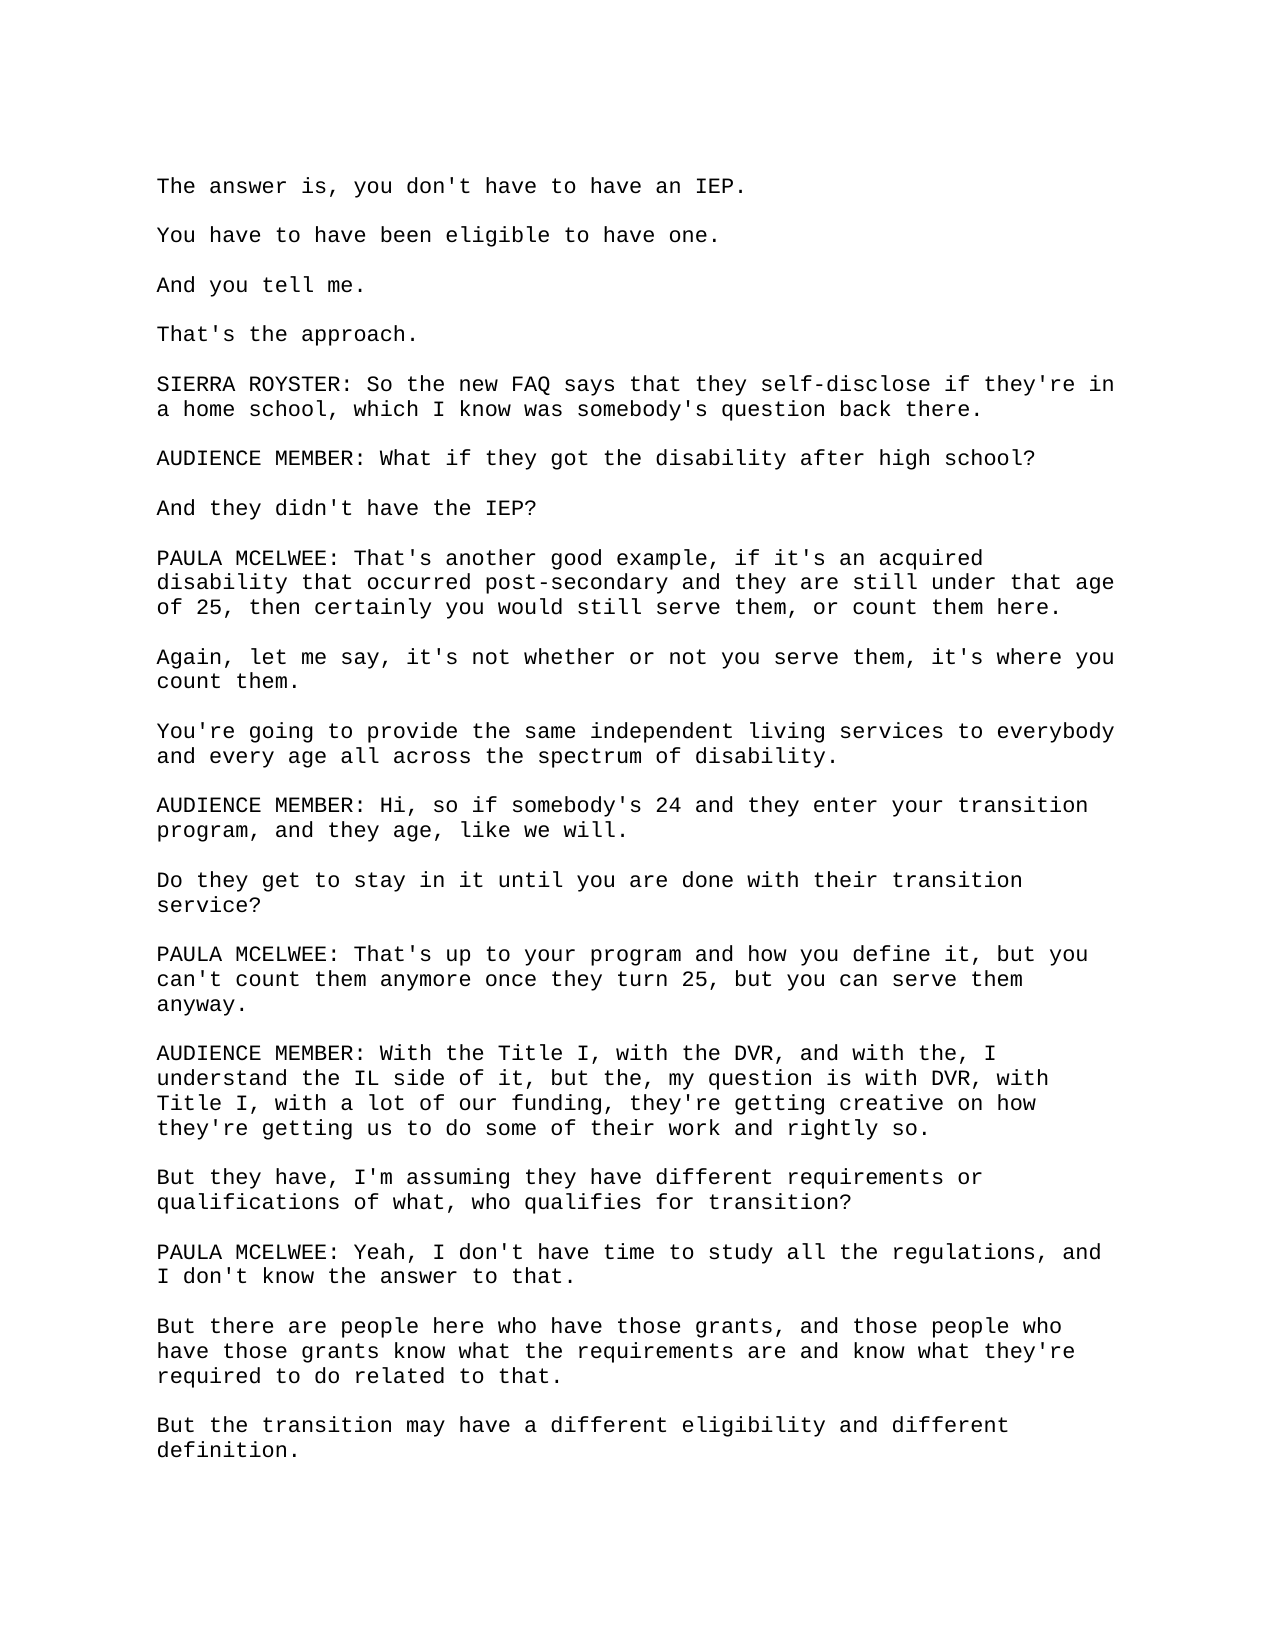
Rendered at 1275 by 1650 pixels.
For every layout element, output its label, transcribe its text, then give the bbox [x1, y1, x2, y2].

text But they have, I'm assuming they have different requirements or qualifications of what, who qualifies for transition? [156, 1166, 1118, 1216]
text And they didn't have the IEP? [156, 497, 1118, 522]
text Again, let me say, it's not whether or not you serve them, it's where you count them. [156, 646, 1118, 695]
text Do they get to stay in it until you are done with their transition service? [156, 869, 1118, 918]
text But there are people here who have those grants, and those people who have those grants know what the requirements are and know what they're required to do related to that. [156, 1315, 1118, 1389]
text You have to have been eligible to have one. [156, 224, 1118, 249]
text That's the approach. [156, 323, 1118, 348]
text AUDIENCE MEMBER: Hi, so if somebody's 24 and they enter your transition program, and they age, like we will. [156, 794, 1118, 844]
text AUDIENCE MEMBER: With the Title I, with the DVR, and with the, I understand the IL side of it, but the, my question is with DVR, with Title I, with a lot of our funding, they're getting creative on how they're getting us to do some of their work and rightly so. [156, 1042, 1118, 1142]
text You're going to provide the same independent living services to everybody and every age all across the spectrum of disability. [156, 720, 1118, 770]
text AUDIENCE MEMBER: What if they got the disability after high school? [156, 447, 1118, 472]
text The answer is, you don't have to have an IEP. [156, 175, 1118, 199]
text But the transition may have a different eligibility and different definition. [156, 1414, 1118, 1464]
text SIERRA ROYSTER: So the new FAQ says that they self-disclose if they're in a home school, which I know was somebody's question back there. [156, 373, 1118, 423]
text PAULA MCELWEE: That's another good example, if it's an acquired disability that occurred post-secondary and they are still under that age of 25, then certainly you would still serve them, or count them here. [156, 547, 1118, 621]
text PAULA MCELWEE: Yeah, I don't have time to study all the regulations, and I don't know the answer to that. [156, 1241, 1118, 1290]
text And you tell me. [156, 274, 1118, 299]
text PAULA MCELWEE: That's up to your program and how you define it, but you can't count them anymore once they turn 25, but you can serve them anyway. [156, 943, 1118, 1018]
